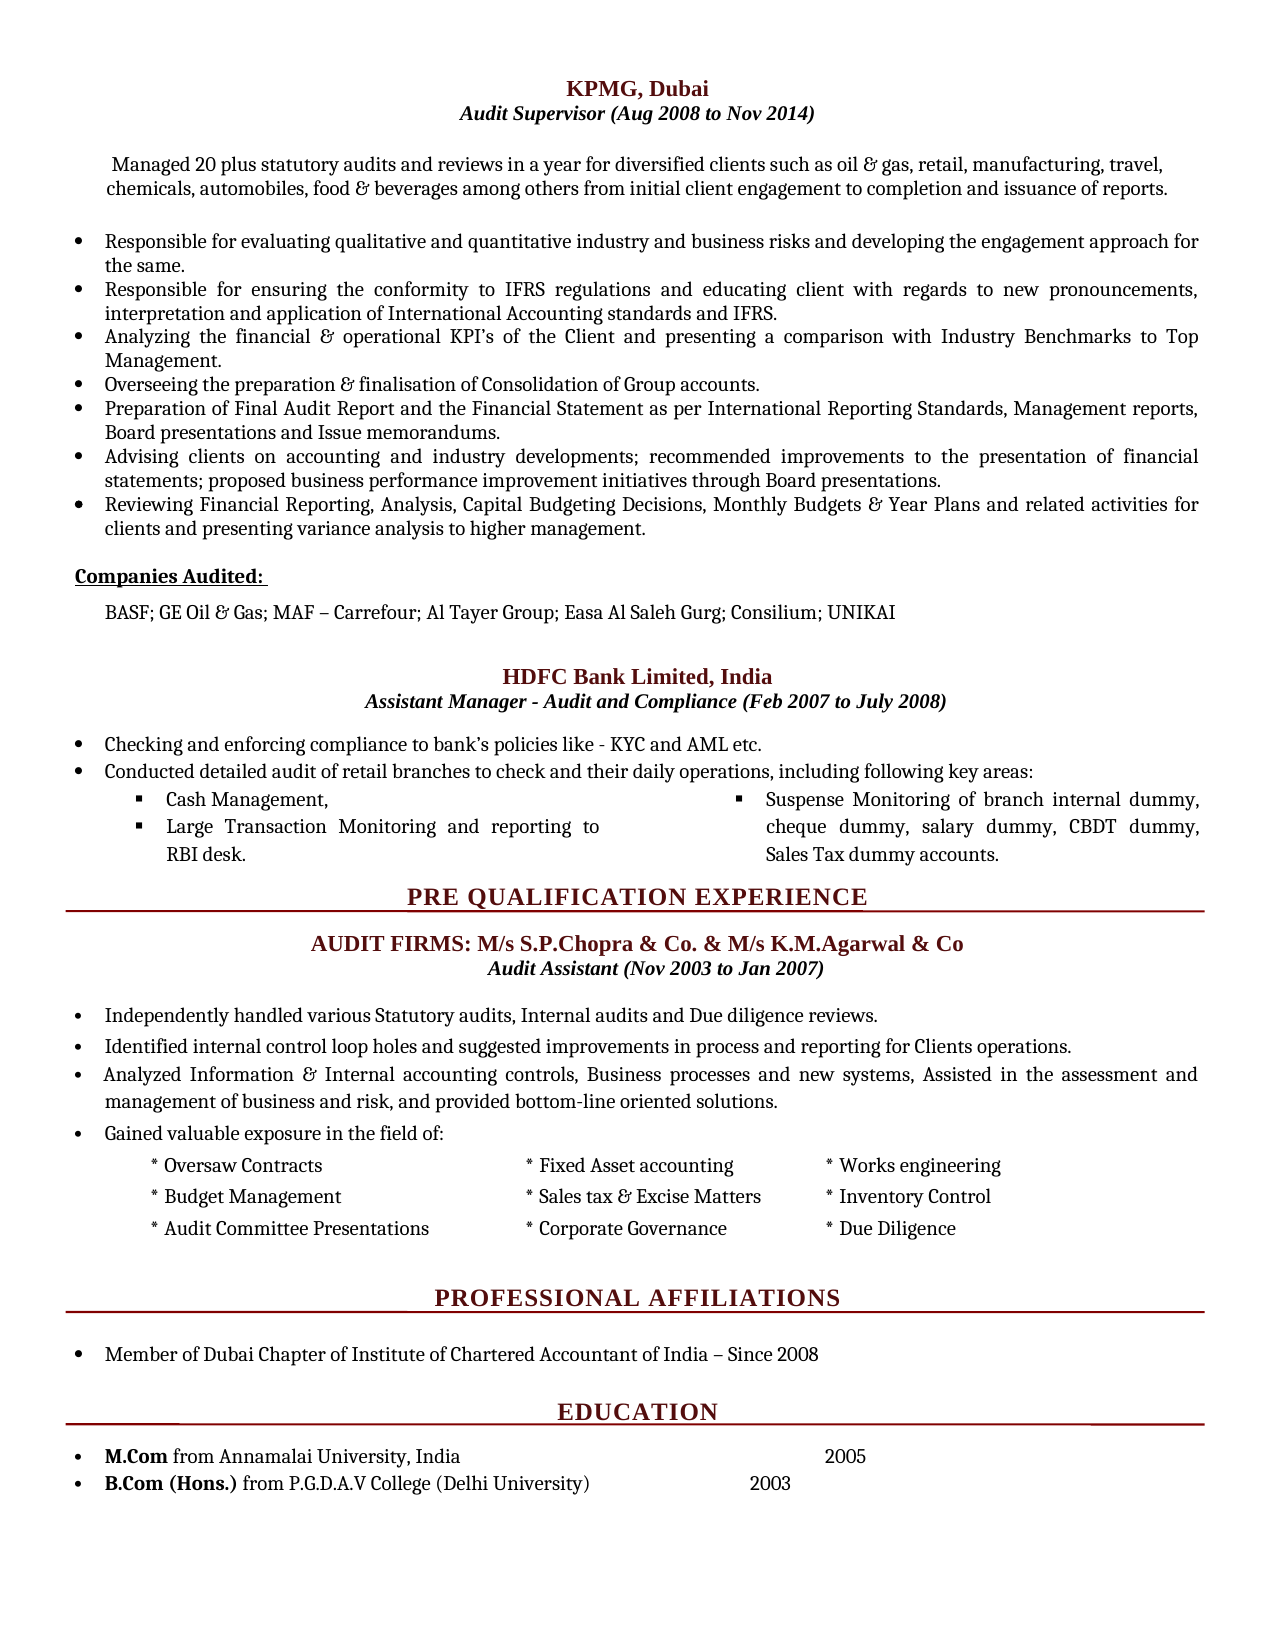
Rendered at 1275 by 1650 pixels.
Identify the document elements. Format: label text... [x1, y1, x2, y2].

text BASF; GE Oil & Gas; MAF – Carrefour; Al Tayer Group; Easa Al Saleh Gurg; Consilium; UNIKAI [104, 601, 1200, 624]
list B.Com (Hons.) from P.G.D.A.V College (Delhi University) 2003 [75, 1472, 1200, 1496]
text * Oversaw Contracts * Fixed Asset accounting * Works engineering [150, 1153, 1200, 1177]
list M.Com from Annamalai University, India 2005 [75, 1444, 1200, 1468]
list Large Transaction Monitoring and reporting to RBI desk. [134, 815, 600, 866]
list Reviewing Financial Reporting, Analysis, Capital Budgeting Decisions, Monthly Budgets & Year Plans and related activities for clients and presenting variance analysis to higher management. [75, 493, 1200, 541]
subtitle Education [75, 1397, 1200, 1423]
text Assistant Manager - Audit and Compliance (Feb 2007 to July 2008) [112, 689, 1200, 713]
list Cash Management, [134, 787, 600, 811]
subtitle PRE QUALIFICATION EXPERIENCE [75, 882, 1200, 910]
subtitle KPMG, Dubai [75, 75, 1200, 101]
list Member of Dubai Chapter of Institute of Chartered Accountant of India – Since 2008 [75, 1342, 1200, 1366]
list Checking and enforcing compliance to bank’s policies like - KYC and AML etc. [75, 732, 1200, 756]
list Independently handled various Statutory audits, Internal audits and Due diligence reviews. [75, 1003, 1200, 1027]
text AUDIT FIRMS: M/s S.P.Chopra & Co. & M/s K.M.Agarwal & Co [75, 930, 1200, 956]
list Responsible for ensuring the conformity to IFRS regulations and educating client with regards to new pronouncements, interpretation and application of International Accounting standards and IFRS. [75, 277, 1200, 325]
text Audit Assistant (Nov 2003 to Jan 2007) [112, 956, 1200, 980]
list Preparation of Final Audit Report and the Financial Statement as per International Reporting Standards, Management reports, Board presentations and Issue memorandums. [75, 397, 1200, 445]
subtitle PROFESSIONAL AFFILIATIONS [75, 1283, 1200, 1311]
subtitle HDFC Bank Limited, India [75, 663, 1200, 689]
list Analyzing the financial & operational KPI’s of the Client and presenting a comparison with Industry Benchmarks to Top Management. [75, 325, 1200, 373]
text Managed 20 plus statutory audits and reviews in a year for diversified clients such as oil & gas, retail, manufacturing, travel, chemicals, automobiles, food & beverages among others from initial client engagement to completion and issuance of reports. [75, 153, 1200, 201]
list Responsible for evaluating qualitative and quantitative industry and business risks and developing the engagement approach for the same. [75, 229, 1200, 277]
subtitle Audit Supervisor (Aug 2008 to Nov 2014) [75, 101, 1200, 125]
list Analyzed Information & Internal accounting controls, Business processes and new systems, Assisted in the assessment and management of business and risk, and provided bottom-line oriented solutions. [75, 1063, 1200, 1114]
text * Audit Committee Presentations * Corporate Governance * Due Diligence [150, 1217, 1200, 1241]
list Suspense Monitoring of branch internal dummy, cheque dummy, salary dummy, CBDT dummy, Sales Tax dummy accounts. [734, 787, 1200, 866]
list Conducted detailed audit of retail branches to check and their daily operations, including following key areas: [75, 760, 1200, 784]
list Overseeing the preparation & finalisation of Consolidation of Group accounts. [75, 373, 1200, 397]
list Identified internal control loop holes and suggested improvements in process and reporting for Clients operations. [75, 1035, 1200, 1059]
list Gained valuable exposure in the field of: [75, 1122, 1200, 1146]
text Companies Audited: [75, 565, 1200, 589]
text * Budget Management * Sales tax & Excise Matters * Inventory Control [150, 1185, 1200, 1209]
list Advising clients on accounting and industry developments; recommended improvements to the presentation of financial statements; proposed business performance improvement initiatives through Board presentations. [75, 445, 1200, 493]
